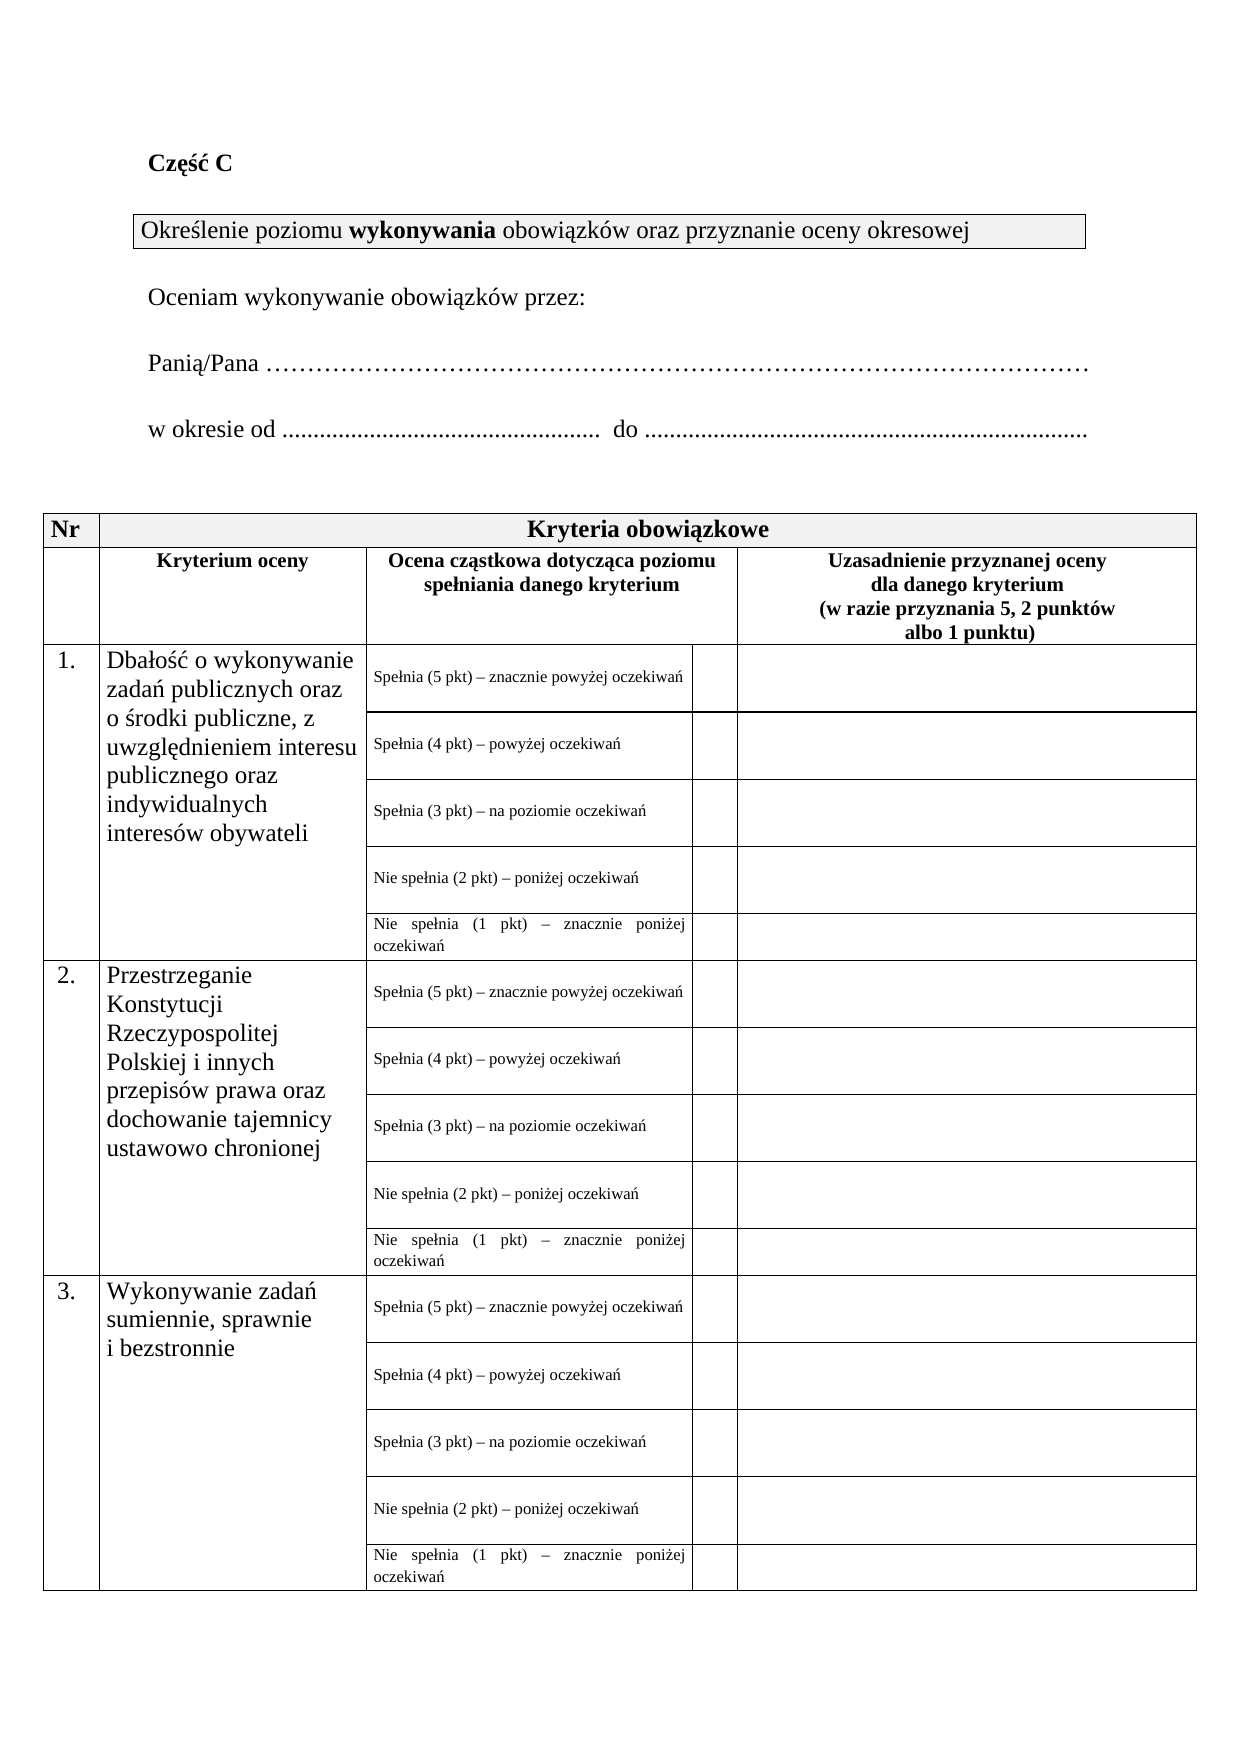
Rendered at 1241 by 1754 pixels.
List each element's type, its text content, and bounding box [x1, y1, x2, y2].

table_cell [693, 713, 737, 779]
table_cell Uzasadnienie przyznanej oceny dla danego kryterium (w razie przyznania 5, 2 punktów albo 1 punktu) [738, 548, 1196, 644]
table_cell [738, 713, 1196, 779]
table_cell Spełnia (4 pkt) – powyżej oczekiwań [367, 713, 692, 779]
table_cell [693, 1343, 737, 1409]
table_cell Nie spełnia (2 pkt) – poniżej oczekiwań [367, 1477, 692, 1543]
table_cell [738, 847, 1196, 913]
table_cell Nie spełnia (1 pkt) – znacznie poniżej oczekiwań [367, 1229, 692, 1275]
table_cell [693, 1028, 737, 1094]
table_cell [693, 1095, 737, 1161]
text Panią/Pana ……………………………………………………………………………………… [148, 348, 1093, 377]
table_cell Przestrzeganie Konstytucji Rzeczypospolitej Polskiej i innych przepisów prawa oraz dochowanie tajemnicy ustawowo chronionej [100, 961, 366, 1275]
table_cell Kryterium oceny [100, 548, 366, 644]
table_cell [693, 1477, 737, 1543]
table_cell 3. [44, 1276, 99, 1590]
table_cell [738, 1095, 1196, 1161]
table_cell Spełnia (4 pkt) – powyżej oczekiwań [367, 1343, 692, 1409]
table_cell [738, 1276, 1196, 1342]
table_cell Nie spełnia (2 pkt) – poniżej oczekiwań [367, 1162, 692, 1228]
table_cell Nie spełnia (2 pkt) – poniżej oczekiwań [367, 847, 692, 913]
table_cell [738, 1410, 1196, 1476]
table_cell Dbałość o wykonywanie zadań publicznych oraz o środki publiczne, z uwzględnieniem interesu publicznego oraz indywidualnych interesów obywateli [100, 645, 366, 959]
table_cell Spełnia (3 pkt) – na poziomie oczekiwań [367, 1095, 692, 1161]
table_cell Spełnia (4 pkt) – powyżej oczekiwań [367, 1028, 692, 1094]
text Oceniam wykonywanie obowiązków przez: [148, 282, 1093, 311]
table_cell [738, 1343, 1196, 1409]
table_cell [738, 1162, 1196, 1228]
table_header Nr [44, 514, 99, 547]
table_cell [693, 961, 737, 1027]
table_cell [693, 1276, 737, 1342]
table_cell [738, 780, 1196, 846]
table_cell Spełnia (5 pkt) – znacznie powyżej oczekiwań [367, 1276, 692, 1342]
table_cell [693, 645, 737, 711]
table_cell 2. [44, 961, 99, 1275]
table_cell Spełnia (3 pkt) – na poziomie oczekiwań [367, 780, 692, 846]
table_cell [693, 1545, 737, 1590]
text Część C [148, 148, 1093, 176]
table_cell [738, 961, 1196, 1027]
table_cell 1. [44, 645, 99, 959]
table_cell Ocena cząstkowa dotycząca poziomu spełniania danego kryterium [367, 548, 737, 644]
table_cell Nie spełnia (1 pkt) – znacznie poniżej oczekiwań [367, 914, 692, 959]
table_cell [738, 1028, 1196, 1094]
table_cell [738, 1545, 1196, 1590]
table_cell [738, 645, 1196, 711]
table_cell Spełnia (3 pkt) – na poziomie oczekiwań [367, 1410, 692, 1476]
table_cell [693, 1229, 737, 1275]
table_cell [44, 548, 99, 644]
table_cell Spełnia (5 pkt) – znacznie powyżej oczekiwań [367, 645, 692, 711]
table_cell [693, 914, 737, 959]
table_cell Spełnia (5 pkt) – znacznie powyżej oczekiwań [367, 961, 692, 1027]
table_cell [693, 1410, 737, 1476]
table_cell Nie spełnia (1 pkt) – znacznie poniżej oczekiwań [367, 1545, 692, 1590]
table_header Określenie poziomu wykonywania obowiązków oraz przyznanie oceny okresowej [134, 215, 1085, 248]
table_cell [693, 780, 737, 846]
table_cell [738, 1229, 1196, 1275]
table_cell [693, 847, 737, 913]
table_cell [738, 914, 1196, 959]
table_cell [693, 1162, 737, 1228]
table_header Kryteria obowiązkowe [100, 514, 1196, 547]
table_cell [738, 1477, 1196, 1543]
text w okresie od ................................................... do ....................................................................... [148, 414, 1093, 443]
table_cell Wykonywanie zadań sumiennie, sprawnie i bezstronnie [100, 1276, 366, 1590]
